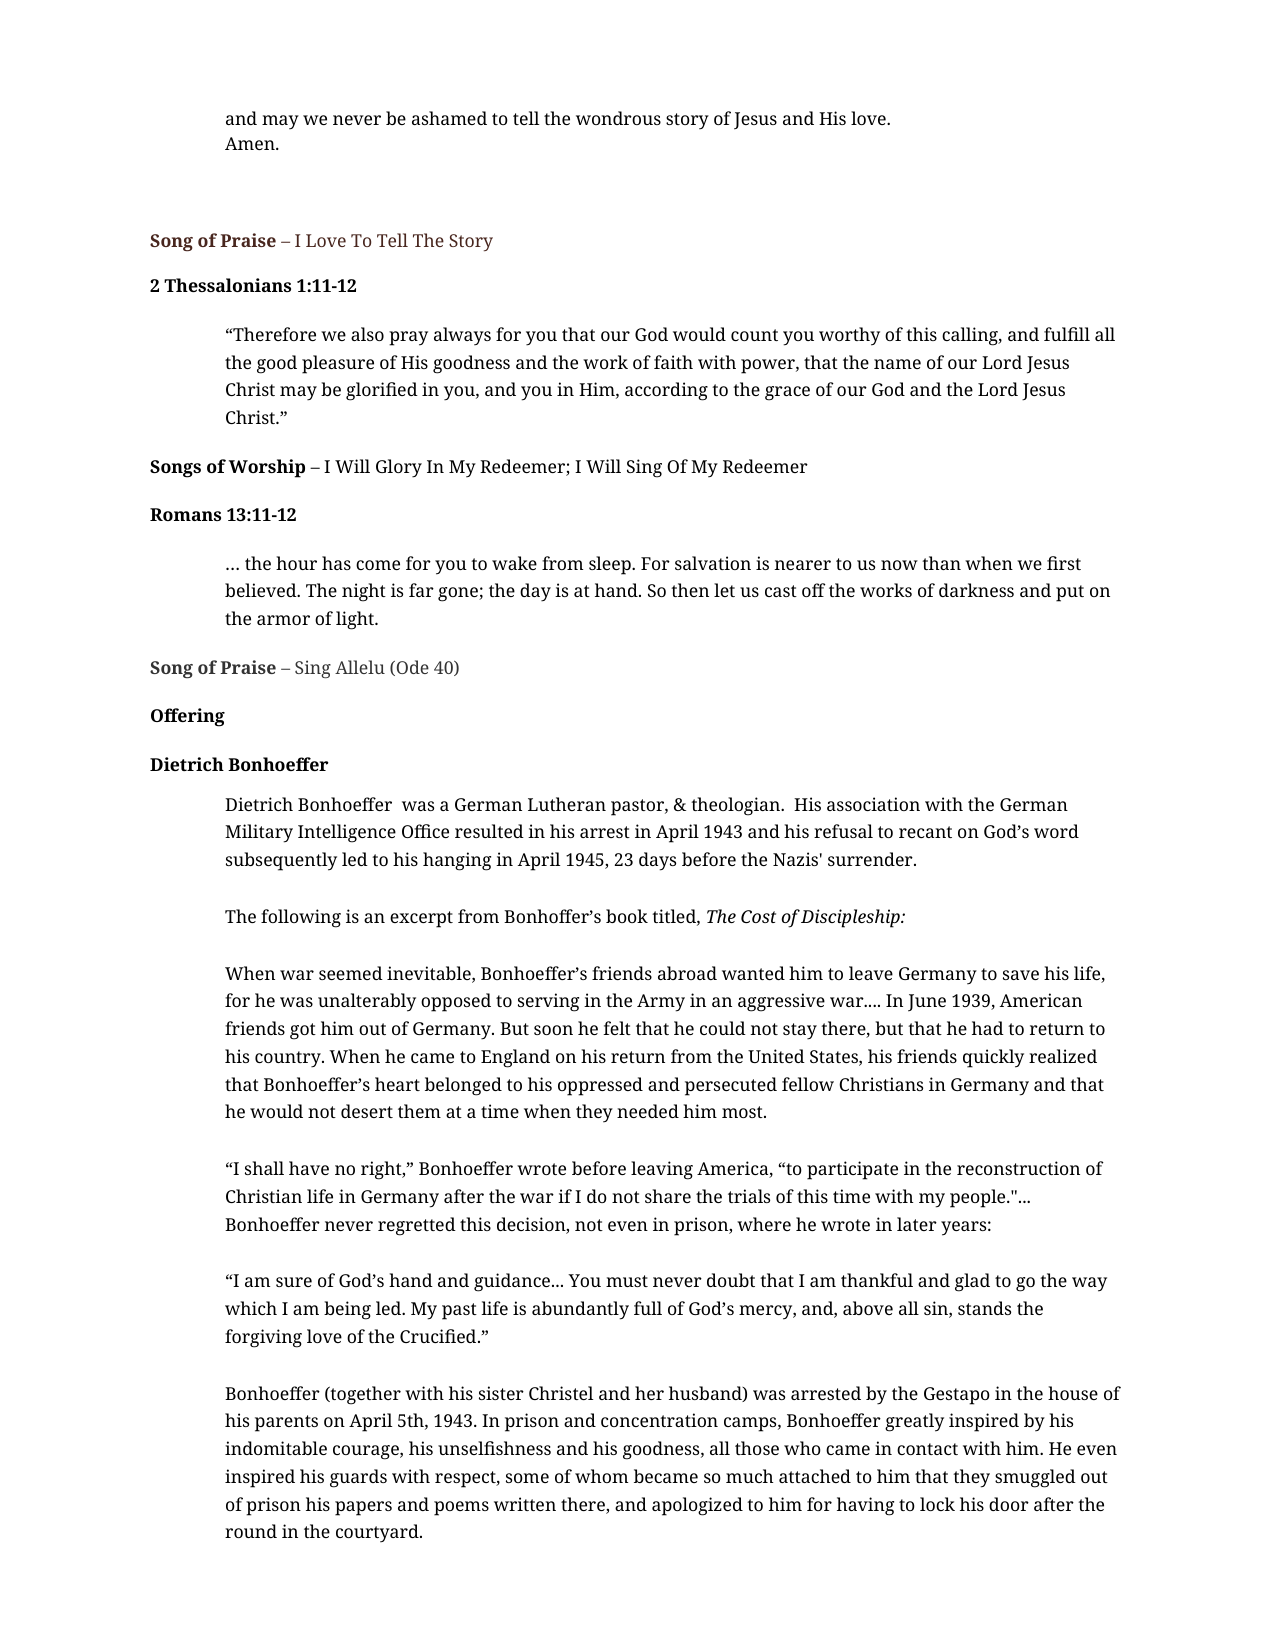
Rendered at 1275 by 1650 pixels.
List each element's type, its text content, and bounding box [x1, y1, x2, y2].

text … the hour has come for you to wake from sleep. For salvation is nearer to us now than when we first believed. The night is far gone; the day is at hand. So then let us cast off the works of darkness and put on the armor of light. [225, 551, 1125, 631]
text Bonhoeffer (together with his sister Christel and her husband) was arrested by the Gestapo in the house of his parents on April 5th, 1943. In prison and concentration camps, Bonhoeffer greatly inspired by his indomitable courage, his unselfishness and his goodness, all those who came in contact with him. He even inspired his guards with respect, some of whom became so much attached to him that they smuggled out of prison his papers and poems written there, and apologized to him for having to lock his door after the round in the courtyard. [225, 1381, 1125, 1544]
text When war seemed inevitable, Bonhoeffer’s friends abroad wanted him to leave Germany to save his life, for he was unalterably opposed to serving in the Army in an aggressive war.... In June 1939, American friends got him out of Germany. But soon he felt that he could not stay there, but that he had to return to his country. When he came to England on his return from the United States, his friends quickly realized that Bonhoeffer’s heart belonged to his oppressed and persecuted fellow Christians in Germany and that he would not desert them at a time when they needed him most. [225, 961, 1125, 1124]
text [225, 105, 1125, 155]
text Song of Praise – Sing Allelu (Ode 40) [150, 655, 1125, 679]
text “I am sure of God’s hand and guidance... You must never doubt that I am thankful and glad to go the way which I am being led. My past life is abundantly full of God’s mercy, and, above all sin, stands the forgiving love of the Crucified.” [225, 1269, 1125, 1348]
text Dietrich Bonhoeffer was a German Lutheran pastor, & theologian. His association with the German Military Intelligence Office resulted in his arrest in April 1943 and his refusal to recant on God’s word subsequently led to his hanging in April 1945, 23 days before the Nazis' surrender. [225, 792, 1125, 872]
text Romans 13:11-12 [150, 503, 1125, 527]
text Offering [150, 704, 1125, 728]
text Song of Praise – I Love To Tell The Story [150, 222, 1125, 253]
text The following is an excerpt from Bonhoffer’s book titled, The Cost of Discipleship: [225, 904, 1125, 928]
text “Therefore we also pray always for you that our God would count you worthy of this calling, and fulfill all the good pleasure of His goodness and the work of faith with power, that the name of our Lord Jesus Christ may be glorified in you, and you in Him, according to the grace of our God and the Lord Jesus Christ.” [225, 322, 1125, 430]
text Songs of Worship – I Will Glory In My Redeemer; I Will Sing Of My Redeemer [150, 454, 1125, 478]
text “I shall have no right,” Bonhoeffer wrote before leaving America, “to participate in the reconstruction of Christian life in Germany after the war if I do not share the trials of this time with my people."... Bonhoeffer never regretted this decision, not even in prison, where he wrote in later years: [225, 1157, 1125, 1236]
text Dietrich Bonhoeffer [150, 752, 1125, 776]
text 2 Thessalonians 1:11-12 [150, 274, 1125, 298]
